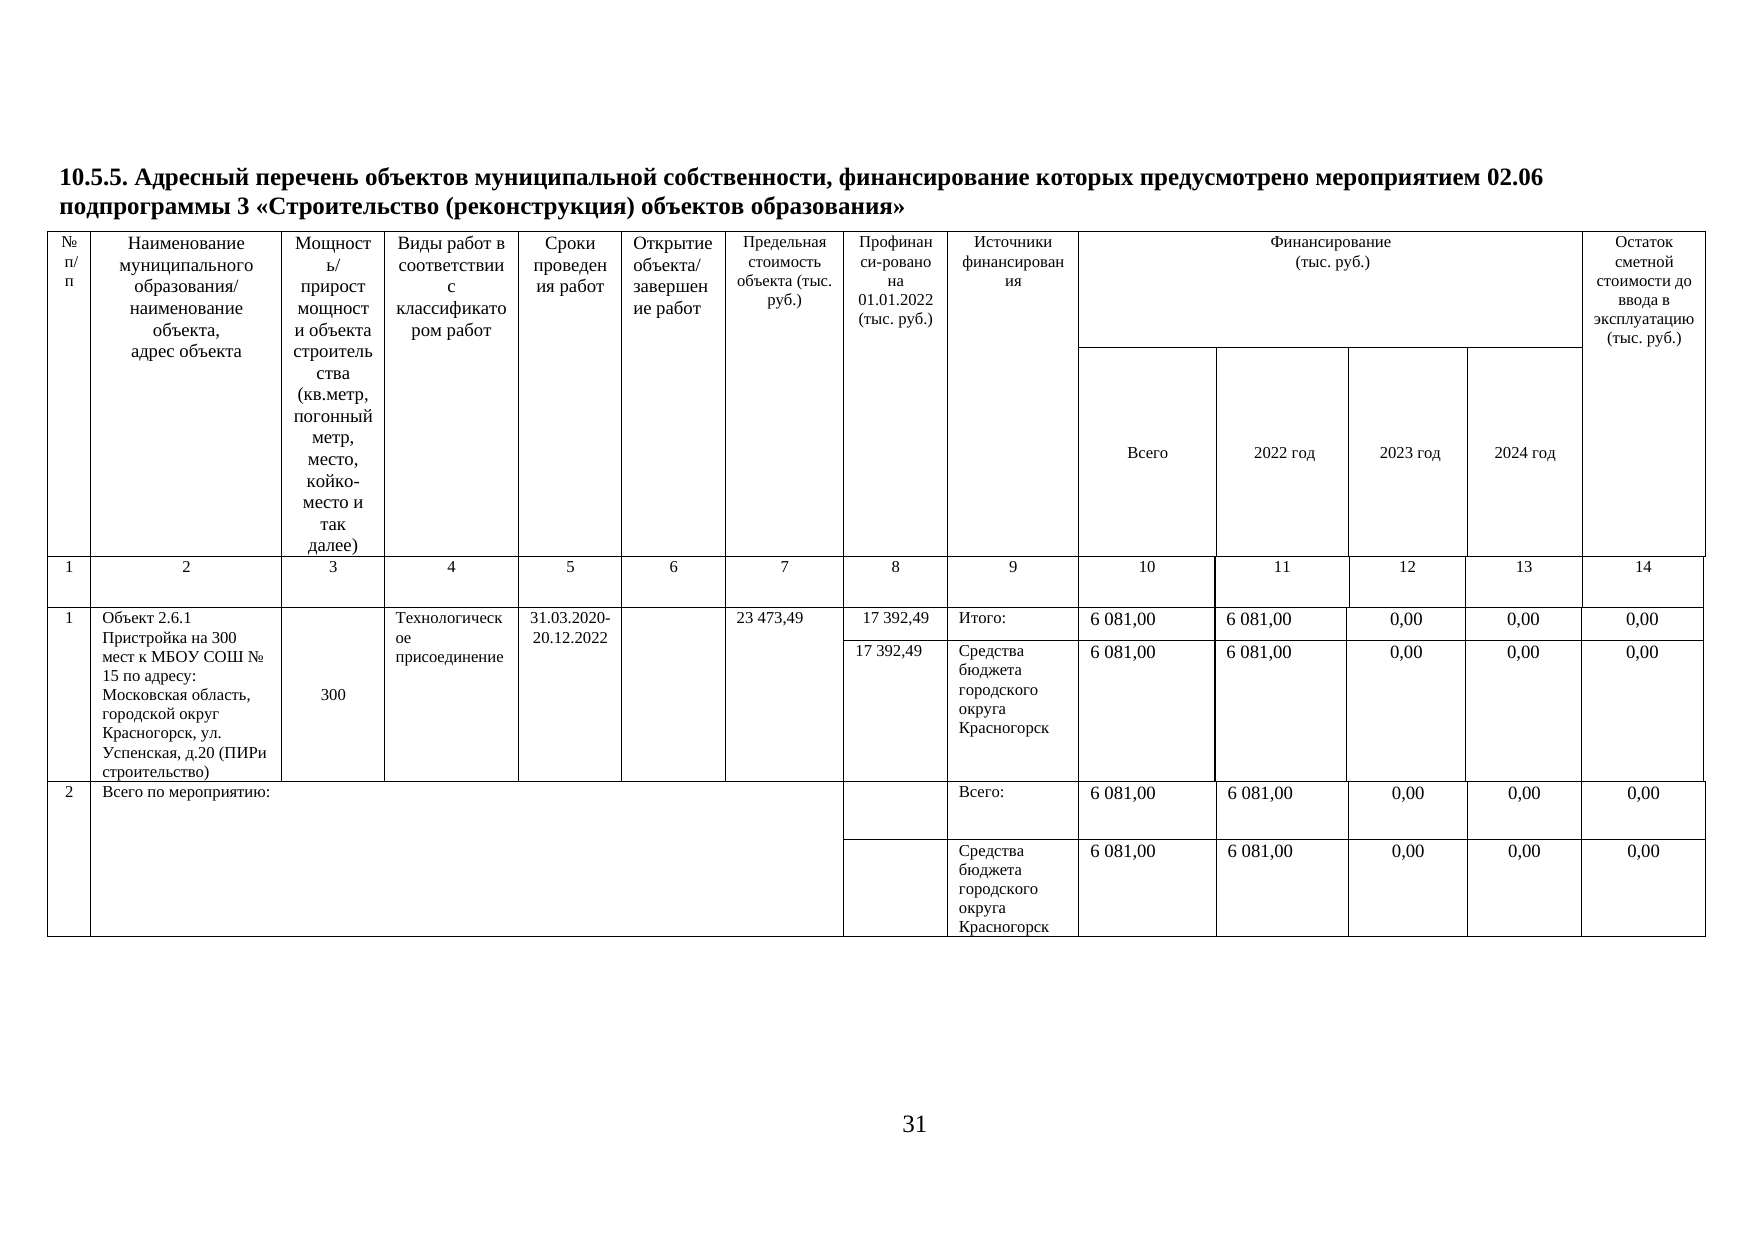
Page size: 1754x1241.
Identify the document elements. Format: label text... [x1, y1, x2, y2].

table_cell 300 [282, 608, 384, 781]
table_cell 7 [726, 557, 843, 607]
table_header Финансирование (тыс. руб.) [1079, 232, 1582, 347]
table_cell 2 [48, 782, 90, 936]
table_header № п/п [48, 232, 90, 556]
table_header Мощность/ прирост мощности объекта строительства (кв.метр, погонный метр, место, койко-место и так далее) [282, 232, 384, 556]
table_cell 6 081,00 [1079, 840, 1216, 936]
table_cell 1 [48, 557, 90, 607]
table_cell 6 081,00 [1079, 782, 1216, 839]
table_cell 0,00 [1466, 641, 1581, 781]
table_cell 11 [1216, 557, 1349, 607]
table_cell 17 392,49 [844, 608, 947, 640]
table_cell 6 081,00 [1079, 608, 1214, 640]
table_cell 6 081,00 [1079, 641, 1214, 781]
table_cell Всего: [948, 782, 1078, 839]
table_cell 0,00 [1347, 608, 1465, 640]
table_cell 9 [948, 557, 1078, 607]
table_header Виды работ в соответствии с классификатором работ [385, 232, 518, 556]
table_cell 0,00 [1582, 840, 1705, 936]
table_cell 3 [282, 557, 384, 607]
table_cell 0,00 [1349, 840, 1467, 936]
table_cell Итого: [948, 608, 1078, 640]
table_cell 0,00 [1582, 608, 1703, 640]
table_cell 10 [1079, 557, 1214, 607]
table_cell 17 392,49 [844, 641, 947, 781]
table_cell [844, 840, 947, 936]
table_cell 23 473,49 [726, 608, 843, 781]
table_cell 13 [1466, 557, 1582, 607]
table_cell [844, 782, 947, 839]
table_cell 0,00 [1349, 782, 1467, 839]
table_cell Всего по мероприятию: [91, 782, 843, 936]
table_cell 31.03.2020- 20.12.2022 [519, 608, 621, 781]
table_cell 2022 год [1217, 348, 1348, 556]
table_cell 2023 год [1349, 348, 1467, 556]
table_cell 5 [519, 557, 621, 607]
table_cell 0,00 [1468, 840, 1581, 936]
table_cell 6 [622, 557, 725, 607]
table_header Наименование муниципального образования/ наименование объекта, адрес объекта [91, 232, 281, 556]
table_cell [1583, 347, 1705, 556]
table_cell 0,00 [1582, 782, 1705, 839]
table_cell 6 081,00 [1216, 641, 1346, 781]
table_cell 6 081,00 [1216, 608, 1346, 640]
table_cell 0,00 [1582, 641, 1703, 781]
table_header Открытие объекта/ завершение работ [622, 232, 725, 556]
table_cell 12 [1350, 557, 1465, 607]
table_cell 0,00 [1347, 641, 1465, 781]
table_cell 8 [844, 557, 947, 607]
table_cell Средства бюджета городского округа Красногорск [948, 641, 1078, 781]
table_header Остаток сметной стоимости до ввода в эксплуатацию (тыс. руб.) [1583, 232, 1705, 347]
table_cell 14 [1583, 557, 1703, 607]
table_cell 1 [48, 608, 90, 781]
table_cell 2024 год [1468, 348, 1582, 556]
table_cell Всего [1079, 348, 1216, 556]
text 10.5.5. Адресный перечень объектов муниципальной собственности, финансирование которых предусмотрено мероприятием 02.06 подпрограммы 3 «Строительство (реконструкция) объектов образования» [59, 162, 1695, 220]
table_cell 0,00 [1468, 782, 1581, 839]
table_cell 6 081,00 [1217, 782, 1348, 839]
table_cell 0,00 [1466, 608, 1581, 640]
table_header Источники финансирования [948, 232, 1078, 556]
table_header Профинанси-ровано на 01.01.2022 (тыс. руб.) [844, 232, 947, 556]
table_cell 6 081,00 [1217, 840, 1348, 936]
table_cell [622, 608, 725, 781]
table_cell Средства бюджета городского округа Красногорск [948, 840, 1078, 936]
table_header Сроки проведения работ [519, 232, 621, 556]
table_cell 4 [385, 557, 518, 607]
table_cell Объект 2.6.1 Пристройка на 300 мест к МБОУ СОШ № 15 по адресу: Московская область, городской округ Красногорск, ул. Успенская, д.20 (ПИРи строительство) [91, 608, 281, 781]
table_header Предельная стоимость объекта (тыс. руб.) [726, 232, 843, 556]
table_cell 2 [91, 557, 281, 607]
table_cell Технологическое присоединение [385, 608, 518, 781]
